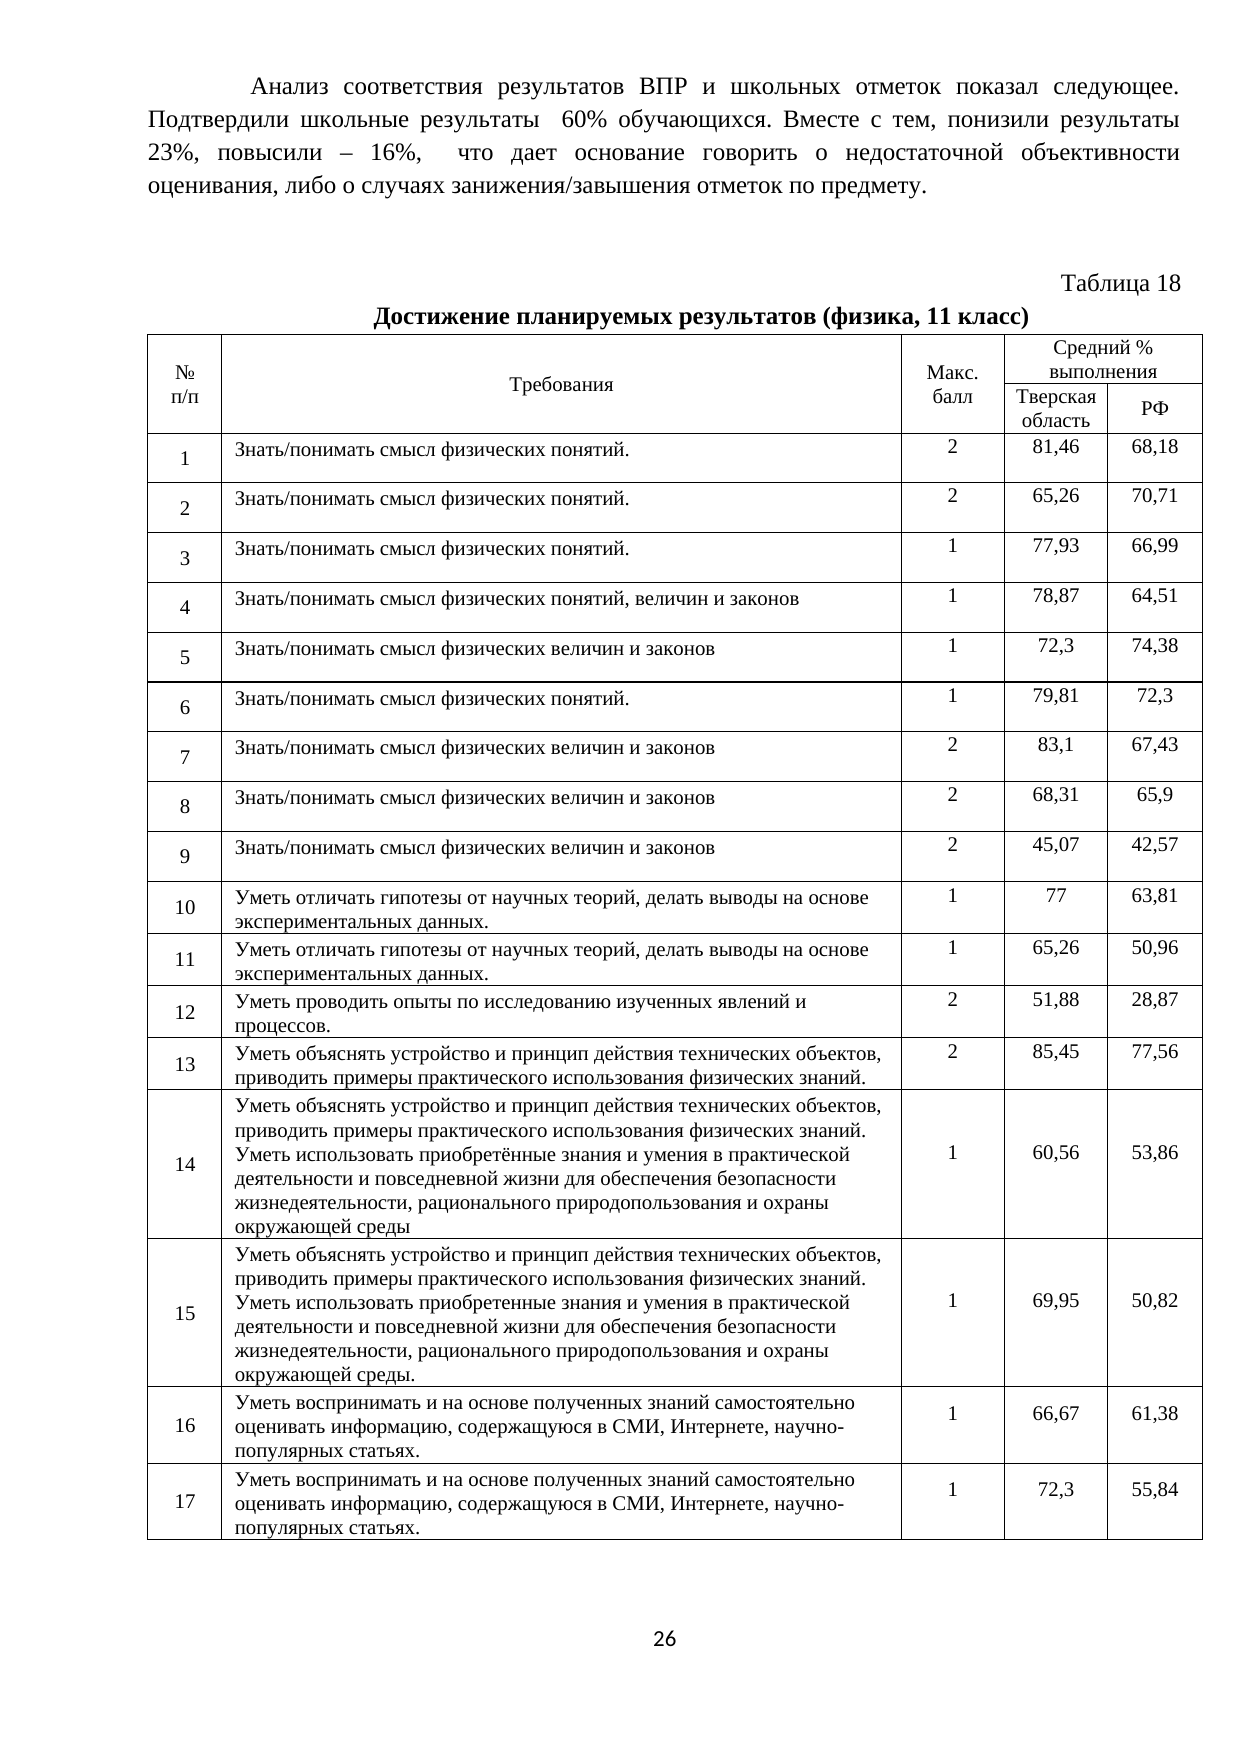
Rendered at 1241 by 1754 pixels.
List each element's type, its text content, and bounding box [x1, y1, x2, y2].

table_cell 60,56 [1005, 1090, 1107, 1238]
table_cell 65,26 [1005, 934, 1107, 985]
table_cell 85,45 [1005, 1038, 1107, 1089]
table_cell 2 [902, 986, 1004, 1037]
table_cell 83,1 [1005, 732, 1107, 781]
table_header Макс. балл [902, 335, 1004, 432]
table_cell 1 [902, 633, 1004, 681]
table_cell 12 [148, 986, 221, 1037]
table_cell 1 [902, 1464, 1004, 1539]
table_cell 66,67 [1005, 1387, 1107, 1462]
table_cell 1 [902, 683, 1004, 731]
table_cell Уметь отличать гипотезы от научных теорий, делать выводы на основе экспериментальных данных. [222, 934, 901, 985]
table_cell 7 [148, 732, 221, 781]
table_header № п/п [148, 335, 221, 432]
table_cell 74,38 [1108, 633, 1202, 681]
table_cell Знать/понимать смысл физических понятий, величин и законов [222, 583, 901, 632]
table_cell 1 [148, 434, 221, 482]
text Анализ соответствия результатов ВПР и школьных отметок показал следующее. Подтвердили школьные результаты 60% обучающихся. Вместе с тем, понизили результаты 23%, повысили – 16%, что дает основание говорить о недостаточной объективности оценивания, либо о случаях занижения/завышения отметок по предмету. [148, 71, 1181, 199]
table_cell 3 [148, 533, 221, 582]
table_cell 2 [902, 434, 1004, 482]
table_cell 77,93 [1005, 533, 1107, 582]
table_cell 1 [902, 1387, 1004, 1462]
table_cell 53,86 [1108, 1090, 1202, 1238]
table_cell Знать/понимать смысл физических величин и законов [222, 732, 901, 781]
table_cell 28,87 [1108, 986, 1202, 1037]
table_cell 45,07 [1005, 832, 1107, 881]
table_cell 13 [148, 1038, 221, 1089]
table_cell 2 [902, 1038, 1004, 1089]
table_cell 77 [1005, 882, 1107, 933]
table_cell 2 [902, 782, 1004, 831]
table_cell 55,84 [1108, 1464, 1202, 1539]
table_cell 68,31 [1005, 782, 1107, 831]
table_cell 42,57 [1108, 832, 1202, 881]
text Таблица 18 [148, 268, 1181, 297]
table_cell Уметь проводить опыты по исследованию изученных явлений и процессов. [222, 986, 901, 1037]
table_cell 50,82 [1108, 1239, 1202, 1386]
table_cell Знать/понимать смысл физических понятий. [222, 434, 901, 482]
table_cell 8 [148, 782, 221, 831]
table_cell 67,43 [1108, 732, 1202, 781]
table_cell 2 [148, 483, 221, 532]
table_cell Знать/понимать смысл физических величин и законов [222, 832, 901, 881]
table_cell Уметь воспринимать и на основе полученных знаний самостоятельно оценивать информацию, содержащуюся в СМИ, Интернете, научно-популярных статьях. [222, 1464, 901, 1539]
table_cell Уметь отличать гипотезы от научных теорий, делать выводы на основе экспериментальных данных. [222, 882, 901, 933]
table_cell 79,81 [1005, 683, 1107, 731]
table_cell 78,87 [1005, 583, 1107, 632]
table_cell 63,81 [1108, 882, 1202, 933]
table_cell 72,3 [1005, 633, 1107, 681]
table_cell 69,95 [1005, 1239, 1107, 1386]
table_cell 72,3 [1108, 683, 1202, 731]
table_cell 51,88 [1005, 986, 1107, 1037]
table_cell 61,38 [1108, 1387, 1202, 1462]
table_cell 4 [148, 583, 221, 632]
table_cell Знать/понимать смысл физических понятий. [222, 683, 901, 731]
table_cell РФ [1108, 384, 1202, 432]
table_cell 6 [148, 683, 221, 731]
table_cell Уметь объяснять устройство и принцип действия технических объектов, приводить примеры практического использования физических знаний. [222, 1038, 901, 1089]
table_cell 2 [902, 732, 1004, 781]
text Достижение планируемых результатов (физика, 11 класс) [148, 301, 1181, 330]
table_cell 10 [148, 882, 221, 933]
table_cell 81,46 [1005, 434, 1107, 482]
table_cell 2 [902, 832, 1004, 881]
table_cell 1 [902, 934, 1004, 985]
table_cell 1 [902, 533, 1004, 582]
table_cell 70,71 [1108, 483, 1202, 532]
table_cell 11 [148, 934, 221, 985]
table_cell 1 [902, 1239, 1004, 1386]
table_cell 1 [902, 1090, 1004, 1238]
table_cell 1 [902, 882, 1004, 933]
table_cell 17 [148, 1464, 221, 1539]
table_cell 77,56 [1108, 1038, 1202, 1089]
table_cell 14 [148, 1090, 221, 1238]
table_cell 9 [148, 832, 221, 881]
table_cell Уметь воспринимать и на основе полученных знаний самостоятельно оценивать информацию, содержащуюся в СМИ, Интернете, научно-популярных статьях. [222, 1387, 901, 1462]
table_cell 16 [148, 1387, 221, 1462]
table_cell Знать/понимать смысл физических величин и законов [222, 782, 901, 831]
table_cell Тверская область [1005, 384, 1107, 432]
table_cell Уметь объяснять устройство и принцип действия технических объектов, приводить примеры практического использования физических знаний. Уметь использовать приобретенные знания и умения в практической деятельности и повседневной жизни для обеспечения безопасности жизнедеятельности, рационального природопользования и охраны окружающей среды. [222, 1239, 901, 1386]
table_cell Знать/понимать смысл физических понятий. [222, 533, 901, 582]
table_cell Уметь объяснять устройство и принцип действия технических объектов, приводить примеры практического использования физических знаний. Уметь использовать приобретённые знания и умения в практической деятельности и повседневной жизни для обеспечения безопасности жизнедеятельности, рационального природопользования и охраны окружающей среды [222, 1090, 901, 1238]
table_cell 64,51 [1108, 583, 1202, 632]
table_cell 15 [148, 1239, 221, 1386]
table_cell 66,99 [1108, 533, 1202, 582]
table_header Средний % выполнения [1005, 335, 1202, 383]
table_cell 5 [148, 633, 221, 681]
table_cell 68,18 [1108, 434, 1202, 482]
table_cell 65,26 [1005, 483, 1107, 532]
table_header Требования [222, 335, 901, 432]
table_cell 1 [902, 583, 1004, 632]
table_cell 65,9 [1108, 782, 1202, 831]
table_cell Знать/понимать смысл физических величин и законов [222, 633, 901, 681]
table_cell 50,96 [1108, 934, 1202, 985]
table_cell 72,3 [1005, 1464, 1107, 1539]
table_cell Знать/понимать смысл физических понятий. [222, 483, 901, 532]
table_cell 2 [902, 483, 1004, 532]
